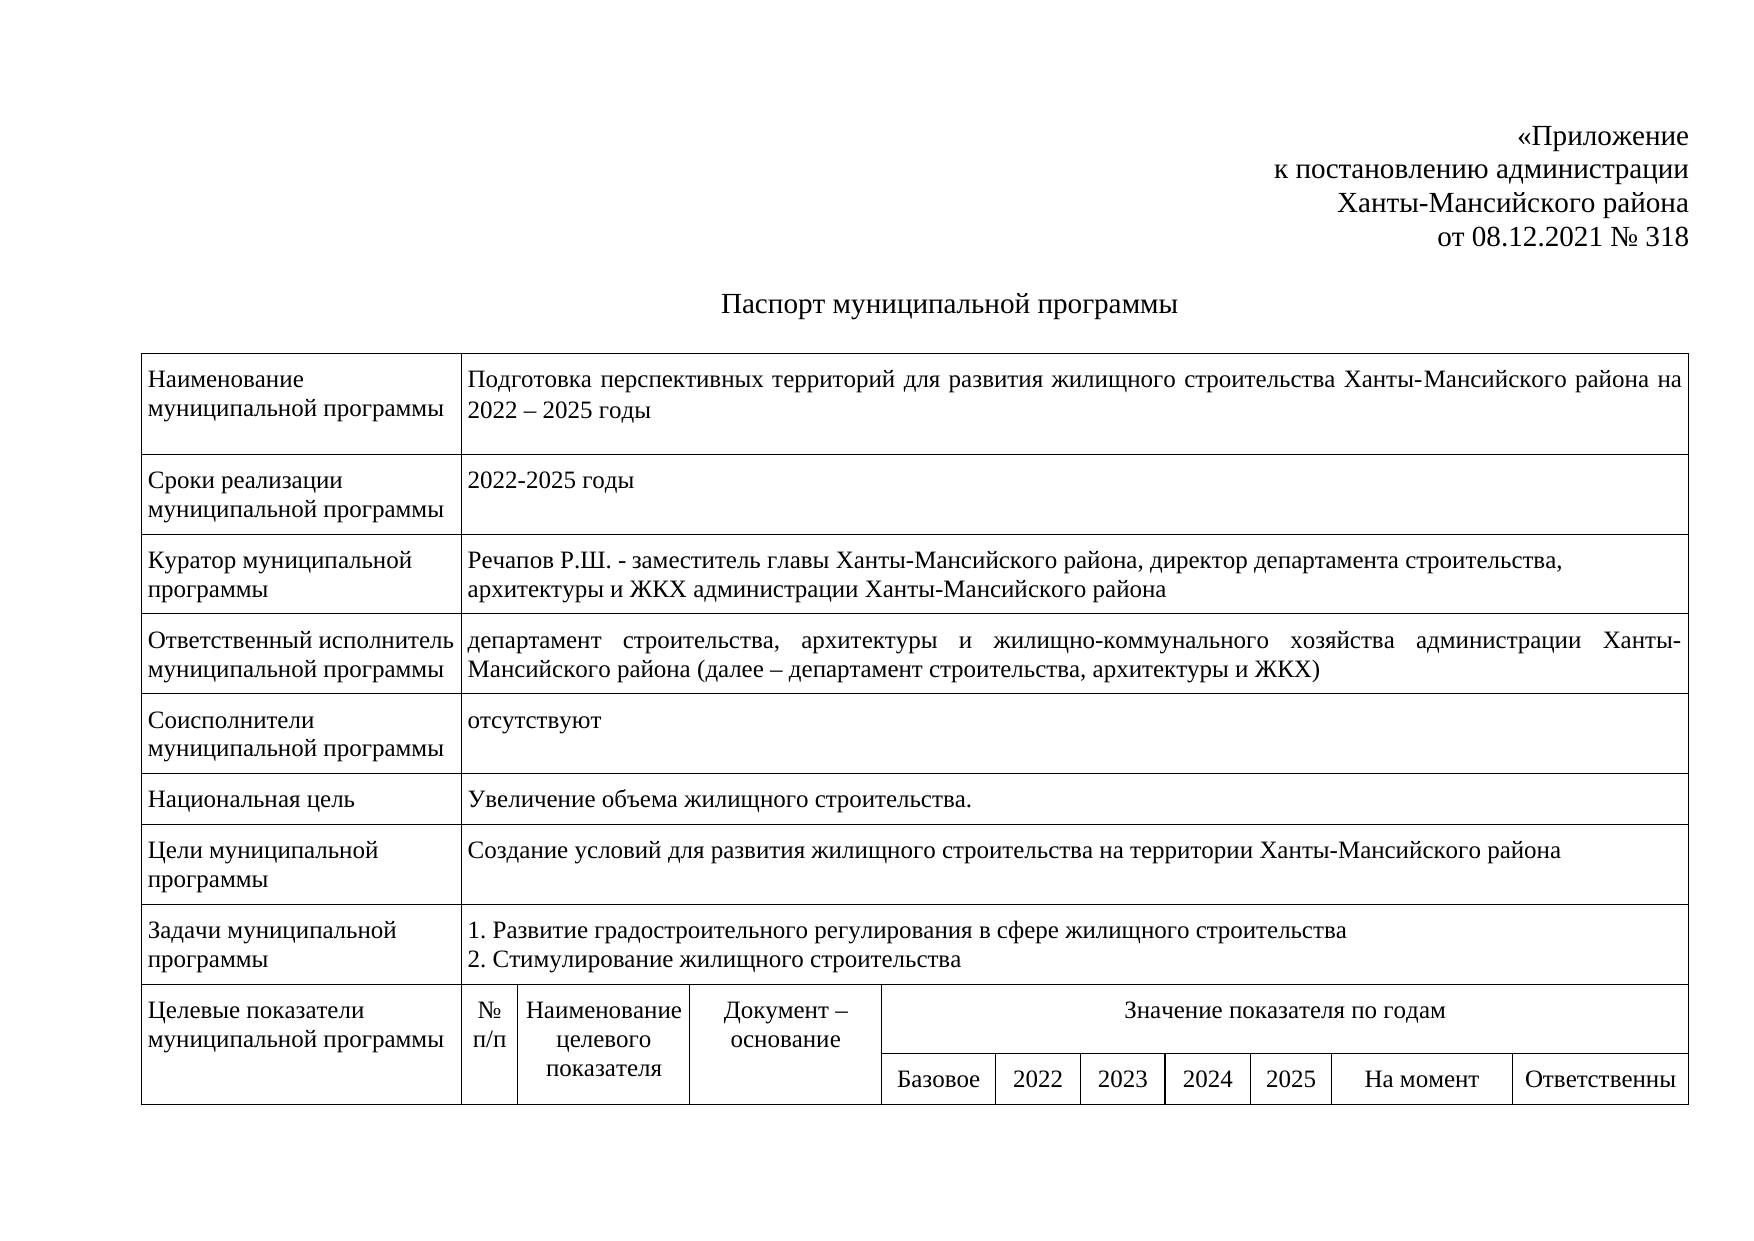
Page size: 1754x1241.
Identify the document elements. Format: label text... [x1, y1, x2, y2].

table_cell Куратор муниципальной программы [142, 535, 461, 613]
table_cell Речапов Р.Ш. - заместитель главы Ханты-Мансийского района, директор департамента строительства, архитектуры и ЖКХ администрации Ханты-Мансийского района [462, 535, 1688, 613]
table_cell Увеличение объема жилищного строительства. [462, 774, 1688, 824]
table_cell Наименование целевого показателя [518, 985, 689, 1103]
table_cell 2022-2025 годы [462, 455, 1688, 533]
table_header Подготовка перспективных территорий для развития жилищного строительства Ханты-Мансийского района на 2022 – 2025 годы [462, 354, 1688, 454]
table_header Наименование муниципальной программы [142, 354, 461, 454]
table_cell 2024 год [1166, 1054, 1250, 1103]
table_cell 2023 год [1081, 1054, 1164, 1103]
table_cell Значение показателя по годам [882, 985, 1688, 1052]
text Паспорт муниципальной программы [154, 286, 1689, 319]
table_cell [1513, 1054, 1688, 1103]
table_cell Документ – основание [690, 985, 881, 1103]
table_cell Ответственный исполнитель муниципальной программы [142, 614, 461, 693]
text от 08.12.2021 № 318 [1254, 219, 1689, 252]
table_cell Национальная цель [142, 774, 461, 824]
text «Приложение [1254, 118, 1689, 152]
table_cell Цели муниципальной программы [142, 825, 461, 904]
table_cell Базовое значение [882, 1054, 995, 1103]
text к постановлению администрации [1254, 152, 1689, 185]
table_cell 2025 год [1251, 1054, 1331, 1103]
table_cell департамент строительства, архитектуры и жилищно-коммунального хозяйства администрации Ханты-Мансийского района (далее – департамент строительства, архитектуры и ЖКХ) [462, 614, 1688, 693]
table_cell отсутствуют [462, 694, 1688, 773]
table_cell Целевые показатели муниципальной программы [142, 985, 461, 1103]
table_cell № п/п [462, 985, 517, 1103]
table_cell 2022 год [996, 1054, 1080, 1103]
table_cell Задачи муниципальной программы [142, 905, 461, 983]
table_cell Сроки реализации муниципальной программы [142, 455, 461, 533]
table_cell 1. Развитие градостроительного регулирования в сфере жилищного строительства 2. Стимулирование жилищного строительства [462, 905, 1688, 983]
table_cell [1332, 1054, 1512, 1103]
table_cell Соисполнители муниципальной программы [142, 694, 461, 773]
text Ханты-Мансийского района [1254, 185, 1689, 219]
table_cell Создание условий для развития жилищного строительства на территории Ханты-Мансийского района [462, 825, 1688, 904]
